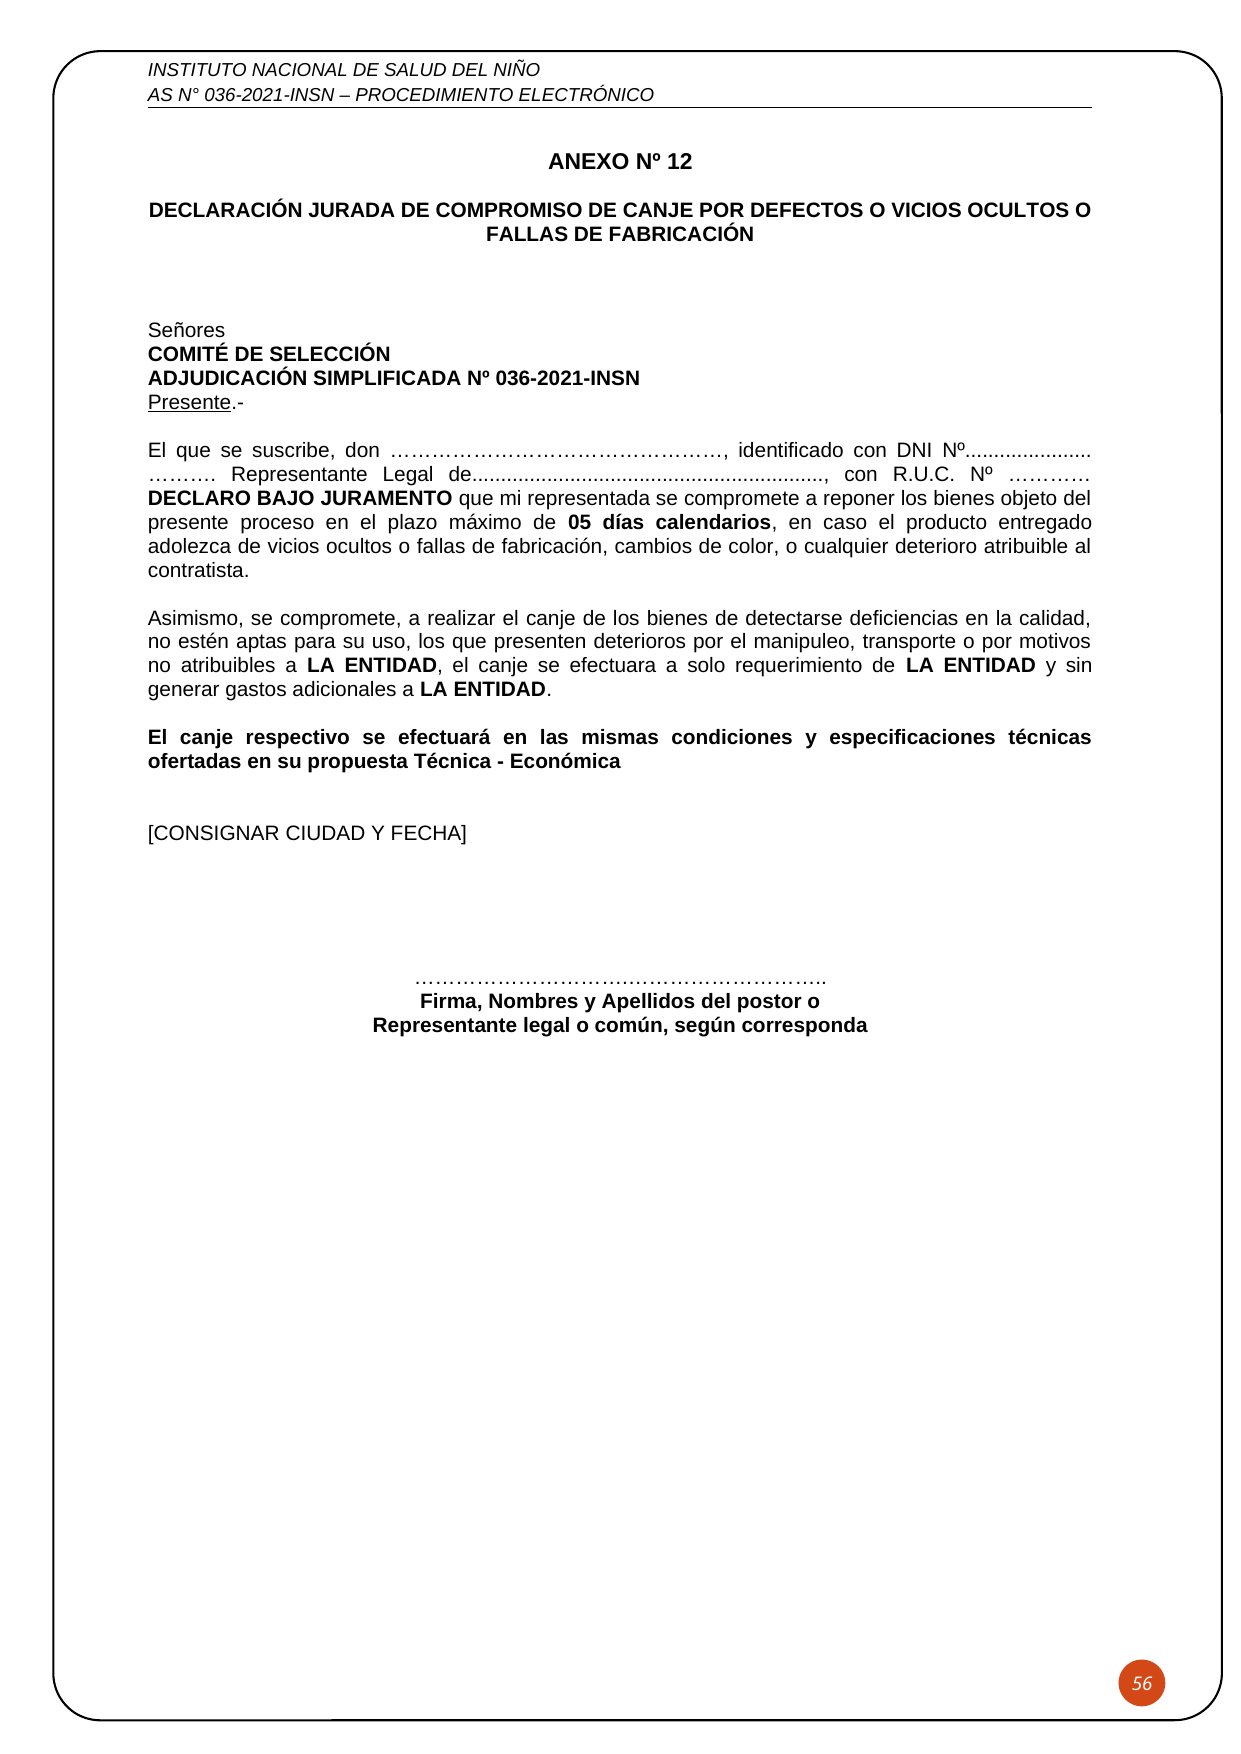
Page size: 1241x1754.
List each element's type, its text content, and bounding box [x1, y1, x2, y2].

text Presente.- [148, 390, 1092, 414]
text COMITÉ DE SELECCIÓN [148, 342, 1092, 366]
text Asimismo, se compromete, a realizar el canje de los bienes de detectarse deficiencias en la calidad, no estén aptas para su uso, los que presenten deterioros por el manipuleo, transporte o por motivos no atribuibles a LA ENTIDAD, el canje se efectuara a solo requerimiento de LA ENTIDAD y sin generar gastos adicionales a LA ENTIDAD. [148, 605, 1092, 701]
text Representante legal o común, según corresponda [148, 1013, 1092, 1037]
text [CONSIGNAR CIUDAD Y FECHA] [148, 821, 1092, 845]
text Señores [148, 318, 1092, 342]
text Firma, Nombres y Apellidos del postor o [148, 989, 1092, 1013]
text ………………………….……………………….. [148, 965, 1092, 989]
text El que se suscribe, don …………………………………………, identificado con DNI Nº......................………. Representante Legal de............................................................., con R.U.C. Nº ………… DECLARO BAJO JURAMENTO que mi representada se compromete a reponer los bienes objeto del presente proceso en el plazo máximo de 05 días calendarios, en caso el producto entregado adolezca de vicios ocultos o fallas de fabricación, cambios de color, o cualquier deterioro atribuible al contratista. [148, 438, 1092, 581]
text FALLAS DE FABRICACIÓN [148, 222, 1092, 246]
text DECLARACIÓN JURADA DE COMPROMISO DE CANJE POR DEFECTOS O VICIOS OCULTOS O [148, 198, 1092, 222]
text ANEXO Nº 12 [148, 148, 1092, 174]
text El canje respectivo se efectuará en las mismas condiciones y especificaciones técnicas ofertadas en su propuesta Técnica - Económica [148, 725, 1092, 773]
text ADJUDICACIÓN SIMPLIFICADA Nº 036-2021-INSN [148, 366, 1092, 390]
